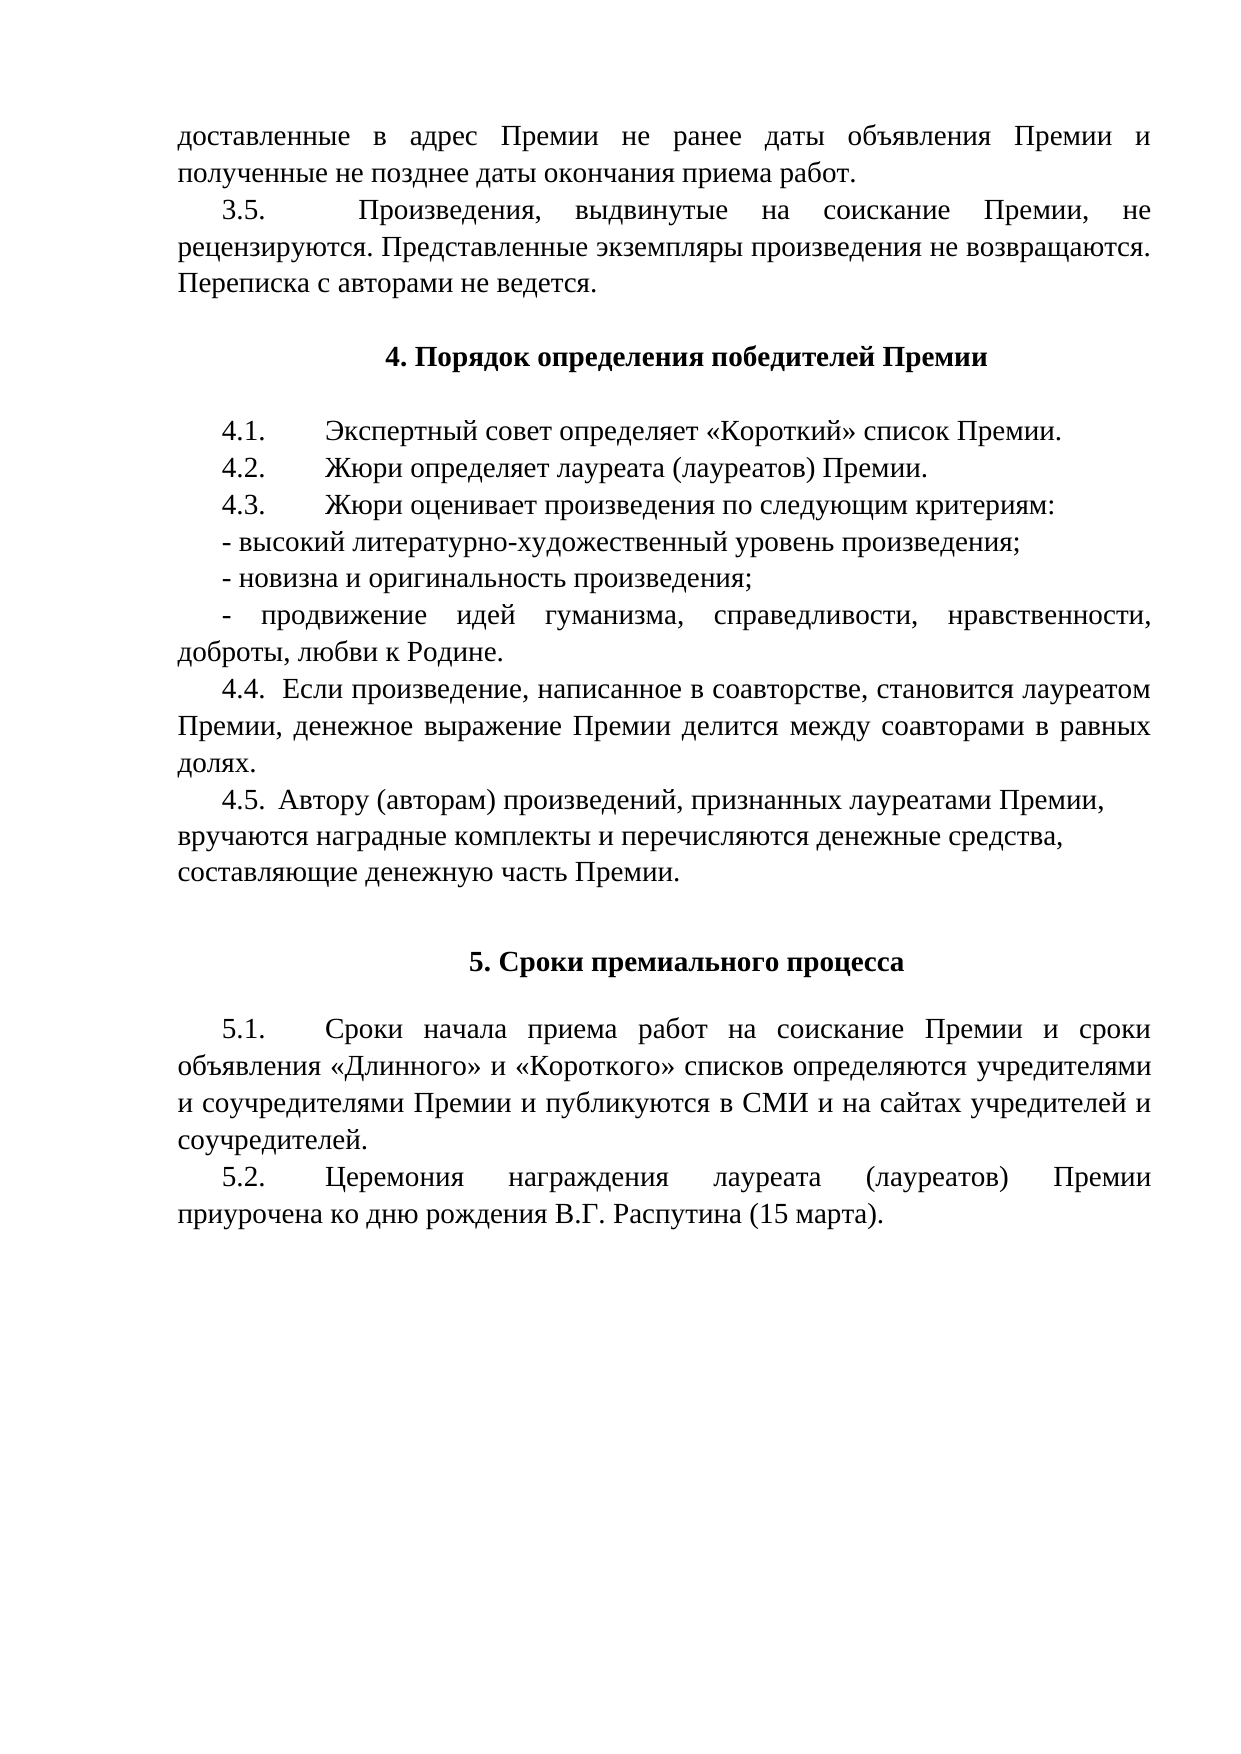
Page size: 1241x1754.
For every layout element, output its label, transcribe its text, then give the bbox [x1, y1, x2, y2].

list Порядок определения победителей Премии [177, 339, 1152, 373]
text 5.2. Церемония награждения лауреата (лауреатов) Премии приурочена ко дню рождения В.Г. Распутина (15 марта). [177, 1159, 1152, 1229]
list - новизна и оригинальность произведения; [177, 561, 1152, 594]
list Сроки премиального процесса [177, 944, 1152, 977]
list Экспертный совет определяет «Короткий» список Премии. [177, 413, 1152, 447]
text 4.5. Автору (авторам) произведений, признанных лауреатами Премии, вручаются наградные комплекты и перечисляются денежные средства, составляющие денежную часть Премии. [177, 782, 1152, 888]
list Жюри оценивает произведения по следующим критериям: [177, 487, 1152, 520]
list 4.4. Если произведение, написанное в соавторстве, становится лауреатом Премии, денежное выражение Премии делится между соавторами в равных долях. [177, 671, 1152, 778]
text 5.1. Сроки начала приема работ на соискание Премии и сроки объявления «Длинного» и «Короткого» списков определяются учредителями и соучредителями Премии и публикуются в СМИ и на сайтах учредителей и соучредителей. [177, 1011, 1152, 1156]
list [177, 118, 1152, 188]
list Жюри определяет лауреата (лауреатов) Премии. [177, 450, 1152, 483]
list Произведения, выдвинутые на соискание Премии, не рецензируются. Представленные экземпляры произведения не возвращаются. Переписка с авторами не ведется. [177, 192, 1152, 299]
list - продвижение идей гуманизма, справедливости, нравственности, доброты, любви к Родине. [177, 597, 1152, 668]
list - высокий литературно-художественный уровень произведения; [177, 524, 1152, 557]
